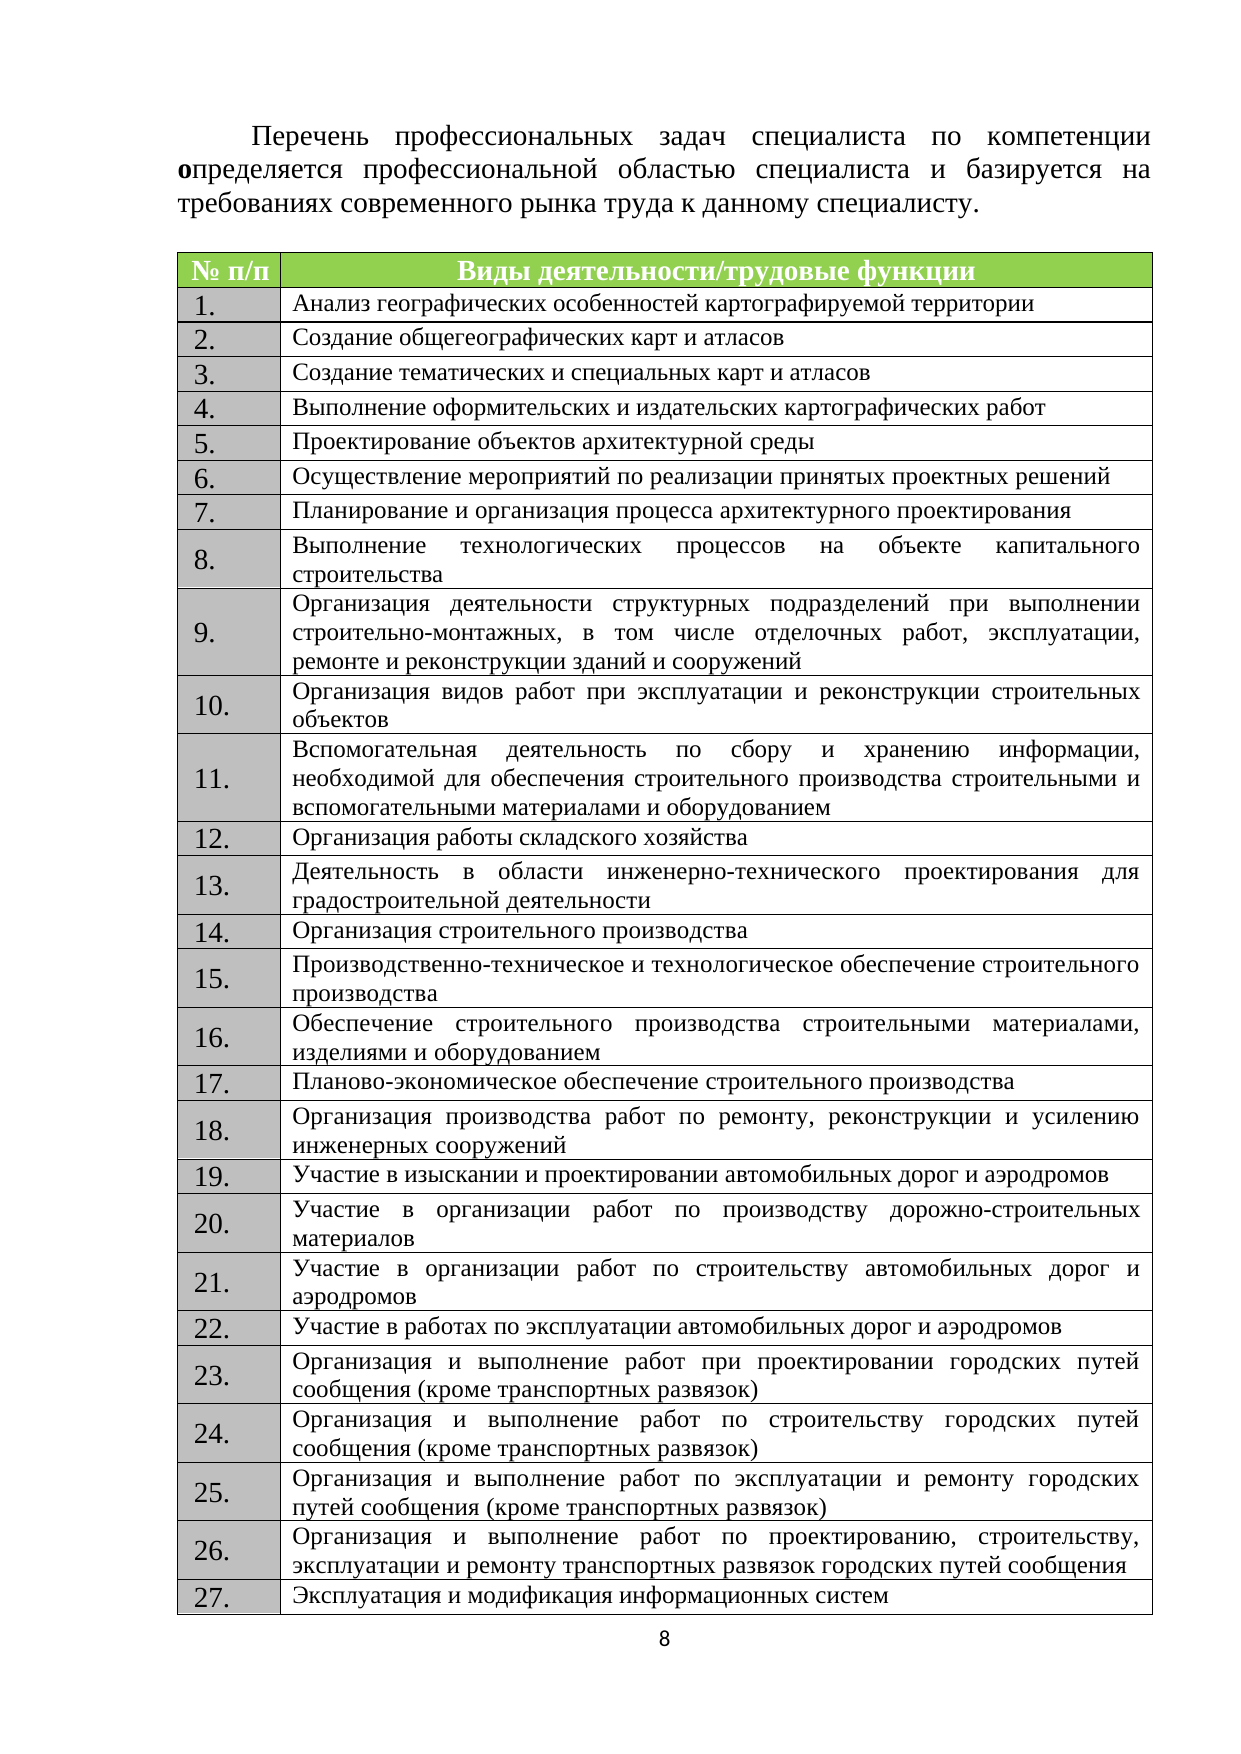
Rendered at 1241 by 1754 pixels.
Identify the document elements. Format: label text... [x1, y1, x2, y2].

table_cell [178, 734, 280, 821]
table_cell [178, 1066, 280, 1100]
table_cell [178, 323, 280, 356]
table_cell Организация и выполнение работ по эксплуатации и ремонту городских путей сообщения (кроме транспортных развязок) [828, 1463, 1152, 1520]
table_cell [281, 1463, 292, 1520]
table_cell Вспомогательная деятельность по сбору и хранению информации, необходимой для обеспечения строительного производства строительными и вспомогательными материалами и оборудованием [831, 734, 1152, 821]
table_cell Анализ географических особенностей картографируемой территории [281, 288, 1152, 321]
table_cell [178, 495, 280, 529]
table_cell Деятельность в области инженерно-технического проектирования для градостроительной деятельности [651, 856, 1152, 914]
text Перечень профессиональных задач специалиста по компетенции определяется профессиональной областью специалиста и базируется на требованиях современного рынка труда к данному специалисту. [177, 118, 1152, 219]
table_header № п/п [178, 253, 280, 287]
table_cell Участие в организации работ по производству дорожно-строительных материалов [281, 1194, 1152, 1252]
table_cell Организация работы складского хозяйства [281, 822, 1152, 855]
table_cell [178, 1253, 280, 1310]
table_cell Создание тематических и специальных карт и атласов [281, 357, 1152, 391]
table_cell [178, 1463, 280, 1520]
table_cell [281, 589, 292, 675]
table_cell [178, 530, 280, 587]
table_cell [178, 288, 280, 321]
table_cell Проектирование объектов архитектурной среды [281, 426, 1152, 460]
table_cell [178, 426, 280, 460]
table_cell Выполнение технологических процессов на объекте капитального строительства [443, 530, 1152, 587]
table_cell [178, 1194, 280, 1252]
table_cell Участие в изыскании и проектировании автомобильных дорог и аэродромов [281, 1160, 1152, 1193]
table_cell [178, 1521, 280, 1579]
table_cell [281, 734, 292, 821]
table_cell Организация строительного производства [281, 915, 1152, 948]
table_cell [178, 915, 280, 948]
table_cell Эксплуатация и модификация информационных систем [281, 1580, 1152, 1613]
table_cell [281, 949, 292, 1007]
table_cell [178, 822, 280, 855]
table_cell [178, 676, 280, 733]
table_cell Создание общегеографических карт и атласов [281, 323, 1152, 356]
table_cell [178, 392, 280, 425]
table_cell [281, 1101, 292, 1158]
table_cell [178, 461, 280, 494]
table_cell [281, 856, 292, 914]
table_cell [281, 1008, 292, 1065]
table_cell [178, 1160, 280, 1193]
table_cell Организация деятельности структурных подразделений при выполнении строительно-монтажных, в том числе отделочных работ, эксплуатации, ремонте и реконструкции зданий и сооружений [802, 589, 1152, 675]
table_header Виды деятельности/трудовые функции [281, 253, 1152, 287]
table_cell Участие в организации работ по строительству автомобильных дорог и аэродромов [281, 1253, 1152, 1310]
table_cell [178, 589, 280, 675]
table_cell Обеспечение строительного производства строительными материалами, изделиями и оборудованием [601, 1008, 1152, 1065]
table_cell [178, 1101, 280, 1158]
table_cell Организация и выполнение работ при проектировании городских путей сообщения (кроме транспортных развязок) [281, 1346, 1152, 1403]
table_cell [178, 1008, 280, 1065]
table_cell [178, 1404, 280, 1462]
table_cell [178, 1580, 280, 1613]
table_cell Планово-экономическое обеспечение строительного производства [281, 1066, 1152, 1100]
table_cell Участие в работах по эксплуатации автомобильных дорог и аэродромов [281, 1311, 1152, 1345]
table_cell Выполнение оформительских и издательских картографических работ [281, 392, 1152, 425]
table_cell Организация производства работ по ремонту, реконструкции и усилению инженерных сооружений [567, 1101, 1152, 1158]
table_cell [178, 357, 280, 391]
table_cell [178, 949, 280, 1007]
table_cell Осуществление мероприятий по реализации принятых проектных решений [281, 461, 1152, 494]
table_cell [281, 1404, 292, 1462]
table_cell Организация видов работ при эксплуатации и реконструкции строительных объектов [281, 676, 1152, 733]
table_cell [178, 1346, 280, 1403]
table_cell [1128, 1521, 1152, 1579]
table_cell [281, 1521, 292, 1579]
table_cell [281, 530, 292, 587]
table_cell Производственно-техническое и технологическое обеспечение строительного производства [438, 949, 1152, 1007]
table_cell Планирование и организация процесса архитектурного проектирования [281, 495, 1152, 529]
table_cell [178, 856, 280, 914]
table_cell [178, 1311, 280, 1345]
table_cell Организация и выполнение работ по строительству городских путей сообщения (кроме транспортных развязок) [759, 1404, 1152, 1462]
